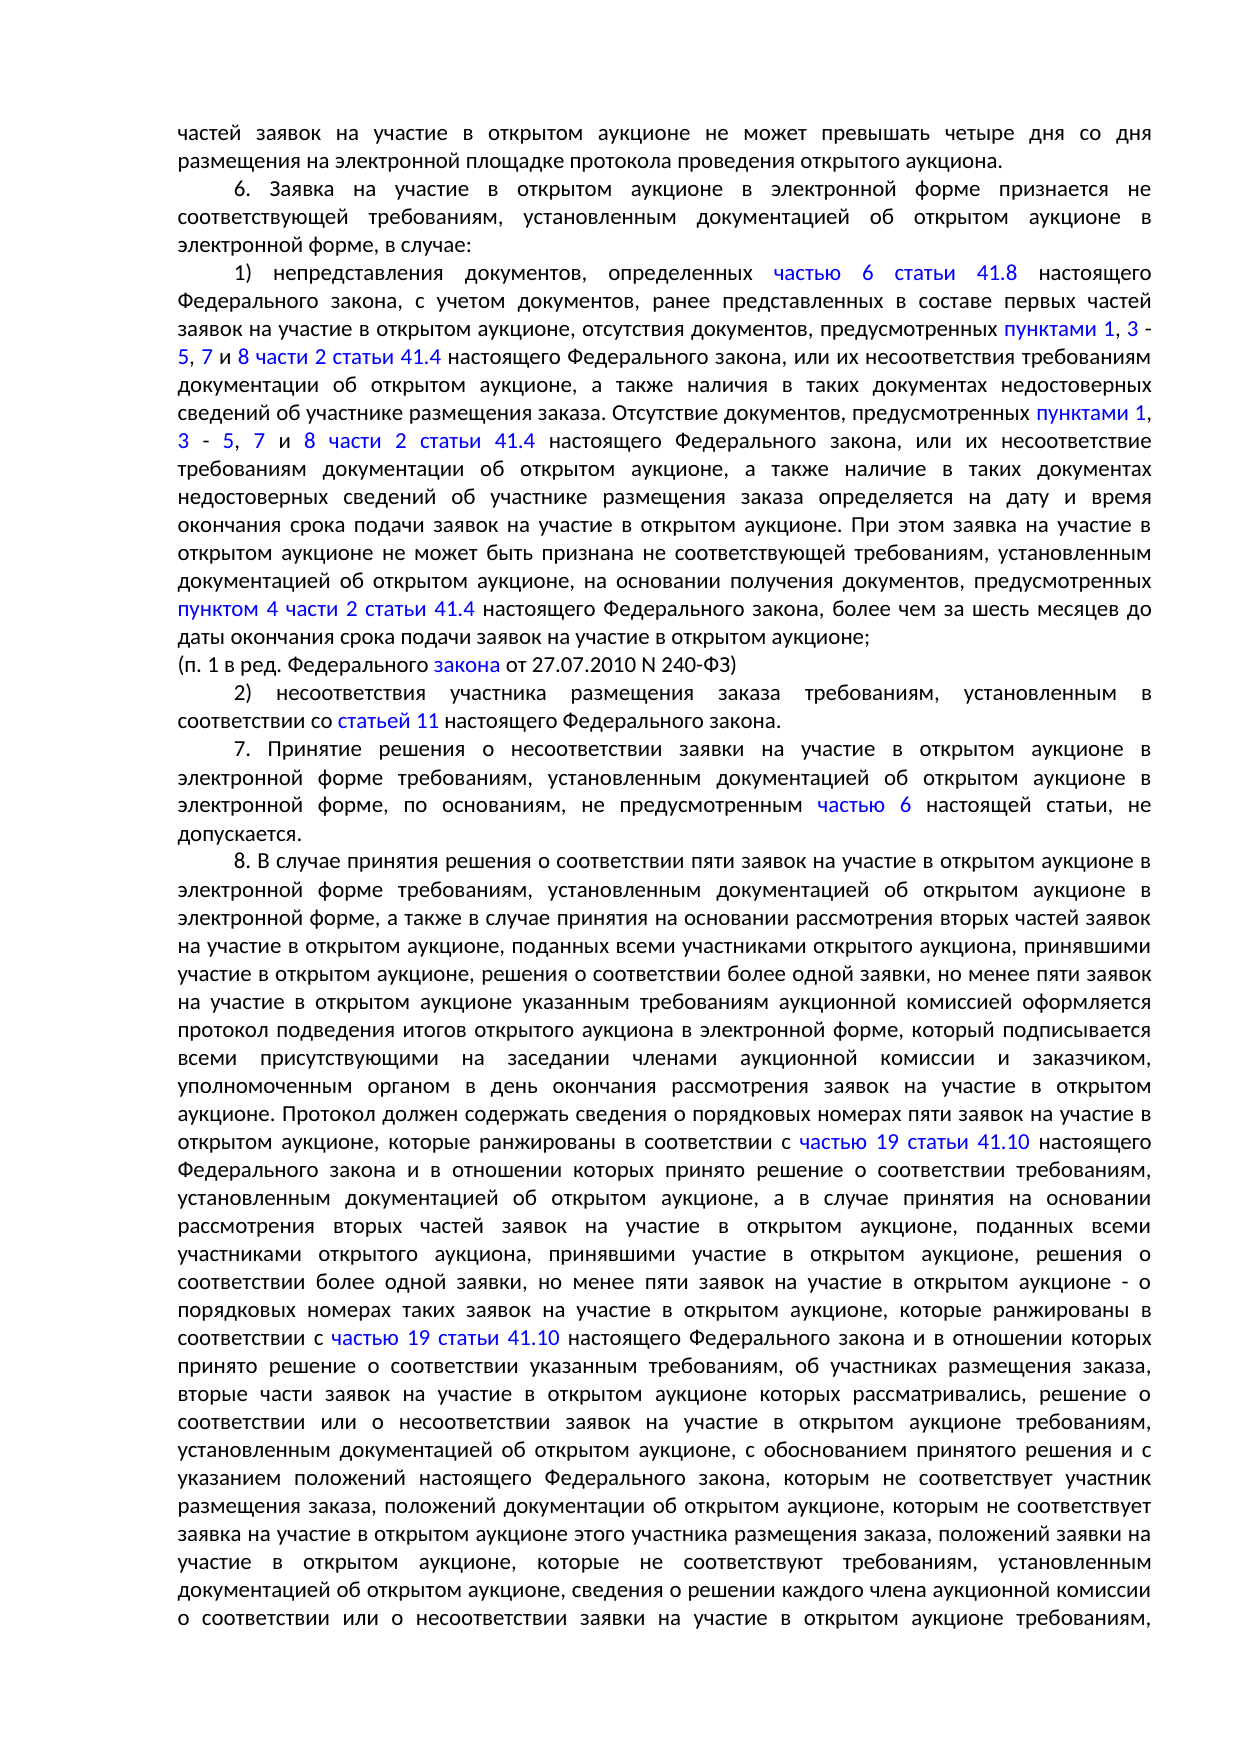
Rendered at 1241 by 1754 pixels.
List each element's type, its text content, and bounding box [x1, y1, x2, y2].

text 2) несоответствия участника размещения заказа требованиям, установленным в соответствии со статьей 11 настоящего Федерального закона. [177, 678, 1152, 734]
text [177, 118, 1152, 174]
text (п. 1 в ред. Федерального закона от 27.07.2010 N 240-ФЗ) [177, 651, 1152, 678]
text 7. Принятие решения о несоответствии заявки на участие в открытом аукционе в электронной форме требованиям, установленным документацией об открытом аукционе в электронной форме, по основаниям, не предусмотренным частью 6 настоящей статьи, не допускается. [177, 734, 1152, 847]
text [177, 847, 1152, 1631]
text 1) непредставления документов, определенных частью 6 статьи 41.8 настоящего Федерального закона, с учетом документов, ранее представленных в составе первых частей заявок на участие в открытом аукционе, отсутствия документов, предусмотренных пунктами 1, 3 - 5, 7 и 8 части 2 статьи 41.4 настоящего Федерального закона, или их несоответствия требованиям документации об открытом аукционе, а также наличия в таких документах недостоверных сведений об участнике размещения заказа. Отсутствие документов, предусмотренных пунктами 1, 3 - 5, 7 и 8 части 2 статьи 41.4 настоящего Федерального закона, или их несоответствие требованиям документации об открытом аукционе, а также наличие в таких документах недостоверных сведений об участнике размещения заказа определяется на дату и время окончания срока подачи заявок на участие в открытом аукционе. При этом заявка на участие в открытом аукционе не может быть признана не соответствующей требованиям, установленным документацией об открытом аукционе, на основании получения документов, предусмотренных пунктом 4 части 2 статьи 41.4 настоящего Федерального закона, более чем за шесть месяцев до даты окончания срока подачи заявок на участие в открытом аукционе; [177, 258, 1152, 651]
text 6. Заявка на участие в открытом аукционе в электронной форме признается не соответствующей требованиям, установленным документацией об открытом аукционе в электронной форме, в случае: [177, 174, 1152, 258]
